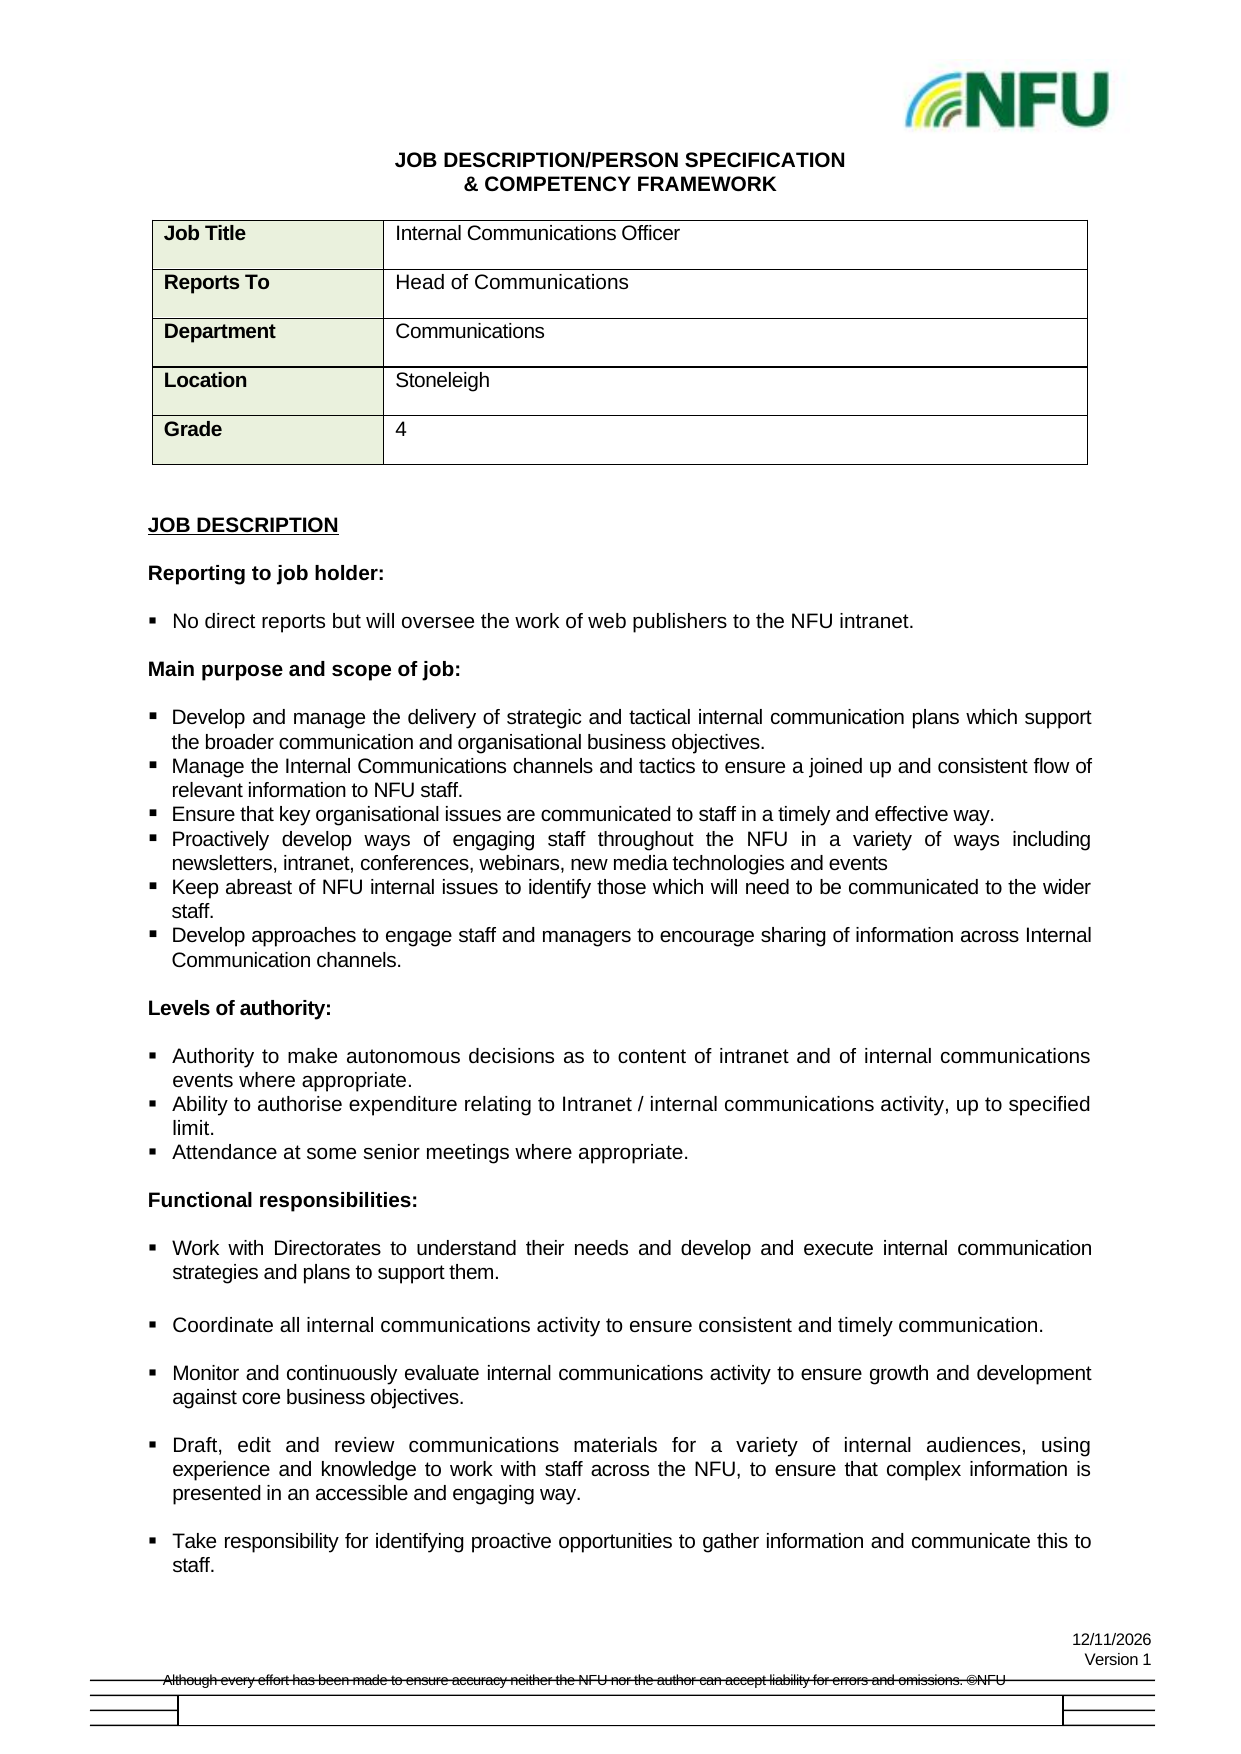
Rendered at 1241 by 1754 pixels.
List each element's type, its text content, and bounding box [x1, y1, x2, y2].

list Take responsibility for identifying proactive opportunities to gather information and communicate this to staff. [148, 1529, 1092, 1577]
list Coordinate all internal communications activity to ensure consistent and timely communication. [148, 1310, 1092, 1337]
subtitle Reporting to job holder: [148, 561, 1092, 585]
list Work with Directorates to understand their needs and develop and execute internal communication strategies and plans to support them. [148, 1236, 1093, 1284]
table_header Job Title [153, 221, 383, 268]
text Levels of authority: [148, 996, 1130, 1020]
table_cell Communications [384, 319, 1087, 366]
table_cell Stoneleigh [384, 368, 1087, 415]
list Monitor and continuously evaluate internal communications activity to ensure growth and development against core business objectives. [148, 1361, 1093, 1409]
list Keep abreast of NFU internal issues to identify those which will need to be communicated to the wider staff. [148, 875, 1093, 923]
list Develop and manage the delivery of strategic and tactical internal communication plans which support the broader communication and organisational business objectives. [148, 705, 1093, 753]
list Develop approaches to engage staff and managers to encourage sharing of information across Internal Communication channels. [148, 923, 1093, 972]
list Ensure that key organisational issues are communicated to staff in a timely and effective way. [148, 802, 1093, 826]
text & COMPETENCY FRAMEWORK [148, 172, 1092, 196]
table_cell Department [153, 319, 383, 366]
list Proactively develop ways of engaging staff throughout the NFU in a variety of ways including newsletters, intranet, conferences, webinars, new media technologies and events [148, 826, 1093, 875]
table_header Internal Communications Officer [384, 221, 1087, 268]
text JOB DESCRIPTION/PERSON SPECIFICATION [148, 148, 1092, 172]
table_cell Reports To [153, 270, 383, 317]
picture [879, 59, 1130, 140]
list Authority to make autonomous decisions as to content of intranet and of internal communications events where appropriate. [148, 1044, 1092, 1092]
list No direct reports but will oversee the work of web publishers to the NFU intranet. [148, 609, 1092, 633]
subtitle Functional responsibilities: [148, 1188, 1092, 1212]
table_cell 4 [384, 416, 1087, 464]
table_cell Location [153, 368, 383, 415]
table_cell Head of Communications [384, 270, 1087, 317]
subtitle JOB DESCRIPTION [148, 513, 1092, 537]
table_cell Grade [153, 416, 383, 464]
list Ability to authorise expenditure relating to Intranet / internal communications activity, up to specified limit. [148, 1092, 1092, 1140]
list Attendance at some senior meetings where appropriate. [148, 1140, 1092, 1164]
list Manage the Internal Communications channels and tactics to ensure a joined up and consistent flow of relevant information to NFU staff. [148, 753, 1093, 802]
list Draft, edit and review communications materials for a variety of internal audiences, using experience and knowledge to work with staff across the NFU, to ensure that complex information is presented in an accessible and engaging way. [148, 1433, 1092, 1505]
subtitle Main purpose and scope of job: [148, 657, 1092, 681]
